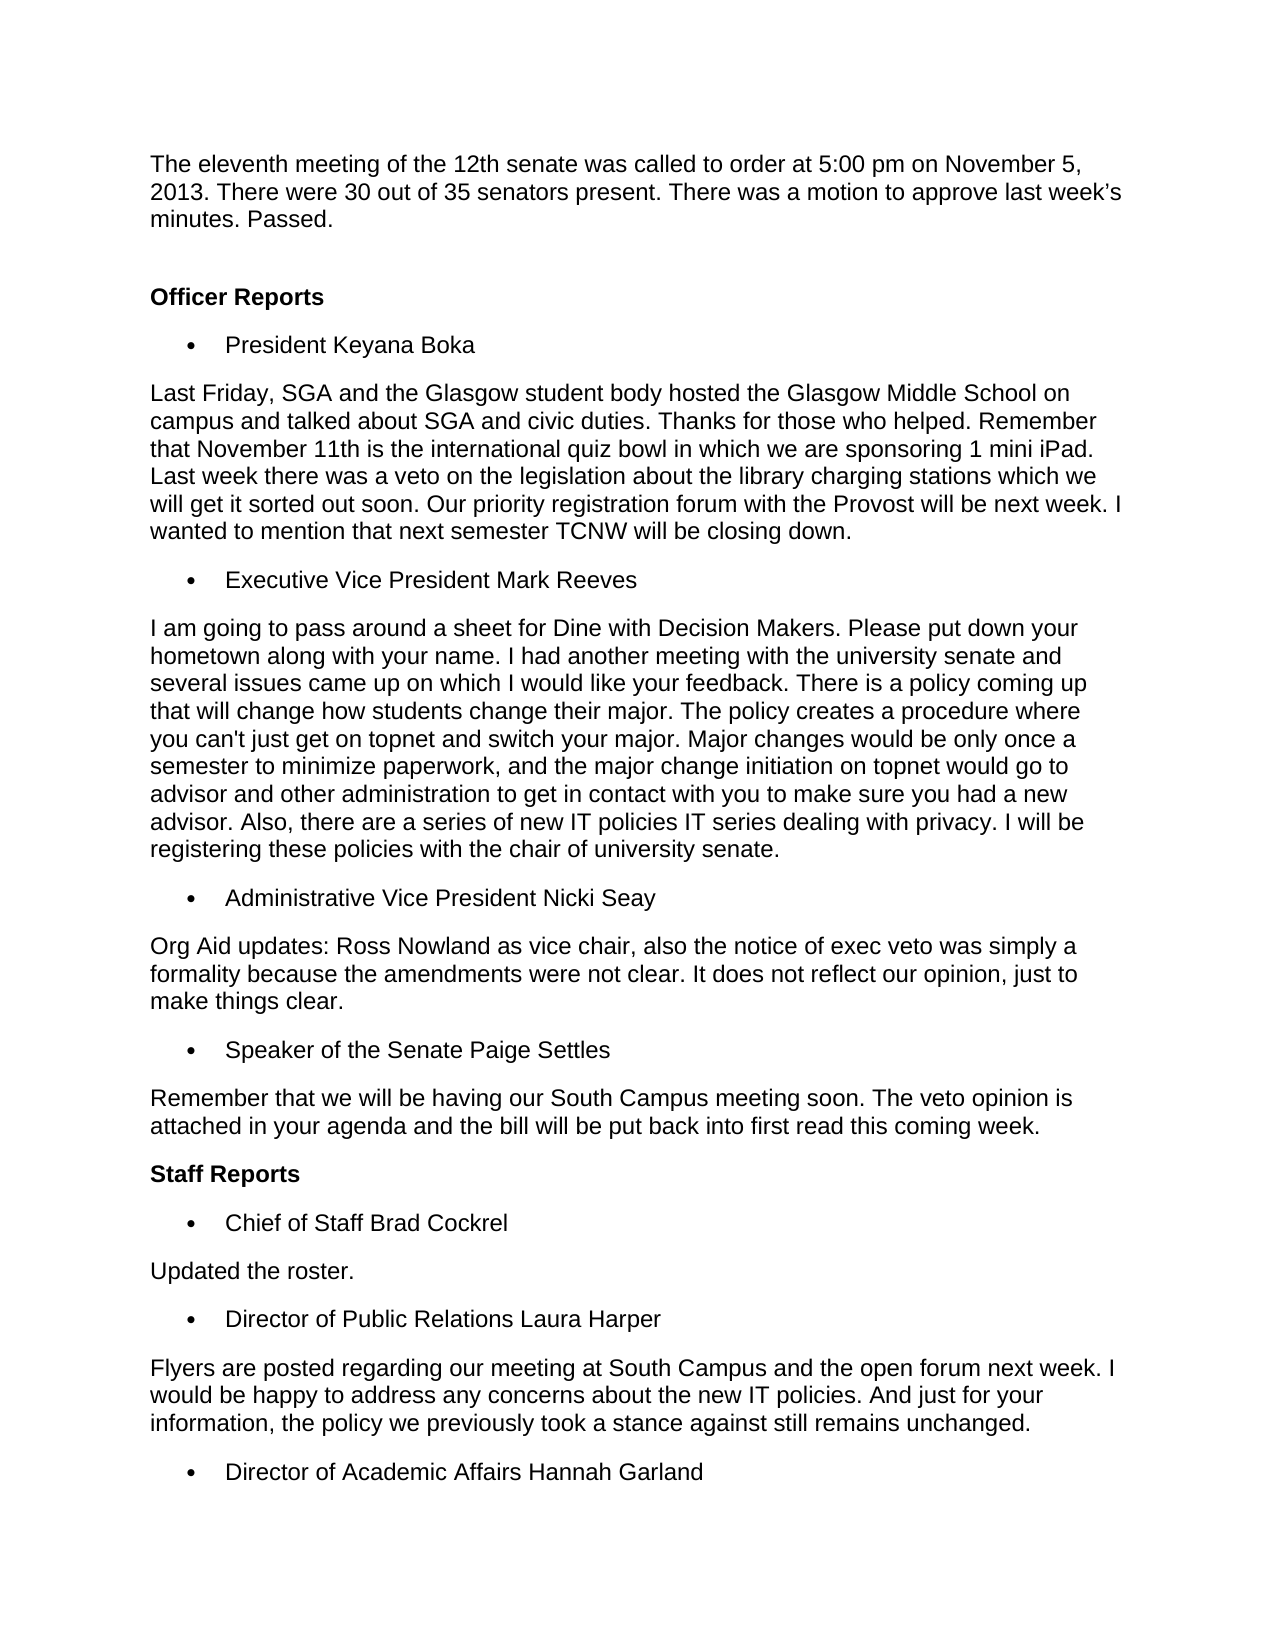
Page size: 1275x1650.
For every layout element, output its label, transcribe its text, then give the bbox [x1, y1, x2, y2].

text Last Friday, SGA and the Glasgow student body hosted the Glasgow Middle School on campus and talked about SGA and civic duties. Thanks for those who helped. Remember that November 11th is the international quiz bowl in which we are sponsoring 1 mini iPad. Last week there was a veto on the legislation about the library charging stations which we will get it sorted out soon. Our priority registration forum with the Provost will be next week. I wanted to mention that next semester TCNW will be closing down. [150, 379, 1125, 545]
list Administrative Vice President Nicki Seay [187, 883, 1125, 911]
list Director of Public Relations Laura Harper [187, 1305, 1125, 1333]
text Staff Reports [150, 1160, 1125, 1188]
text Org Aid updates: Ross Nowland as vice chair, also the notice of exec veto was simply a formality because the amendments were not clear. It does not reflect our opinion, just to make things clear. [150, 932, 1125, 1015]
list Director of Academic Affairs Hannah Garland [187, 1457, 1125, 1485]
text Updated the roster. [150, 1257, 1125, 1284]
text Officer Reports [150, 282, 1125, 310]
text Flyers are posted regarding our meeting at South Campus and the open forum next week. I would be happy to address any concerns about the new IT policies. And just for your information, the policy we previously took a stance against still remains unchanged. [150, 1354, 1125, 1437]
text I am going to pass around a sheet for Dine with Decision Makers. Please put down your hometown along with your name. I had another meeting with the university senate and several issues came up on which I would like your feedback. There is a policy coming up that will change how students change their major. The policy creates a procedure where you can't just get on topnet and switch your major. Major changes would be only once a semester to minimize paperwork, and the major change initiation on topnet would go to advisor and other administration to get in contact with you to make sure you had a new advisor. Also, there are a series of new IT policies IT series dealing with privacy. I will be registering these policies with the chair of university senate. [150, 614, 1125, 863]
list Executive Vice President Mark Reeves [187, 566, 1125, 593]
list Chief of Staff Brad Cockrel [187, 1208, 1125, 1236]
list President Keyana Boka [187, 331, 1125, 358]
text The eleventh meeting of the 12th senate was called to order at 5:00 pm on November 5, 2013. There were 30 out of 35 senators present. There was a motion to approve last week’s minutes. Passed. [150, 150, 1125, 233]
list Speaker of the Senate Paige Settles [187, 1036, 1125, 1063]
text Remember that we will be having our South Campus meeting soon. The veto opinion is attached in your agenda and the bill will be put back into first read this coming week. [150, 1084, 1125, 1139]
